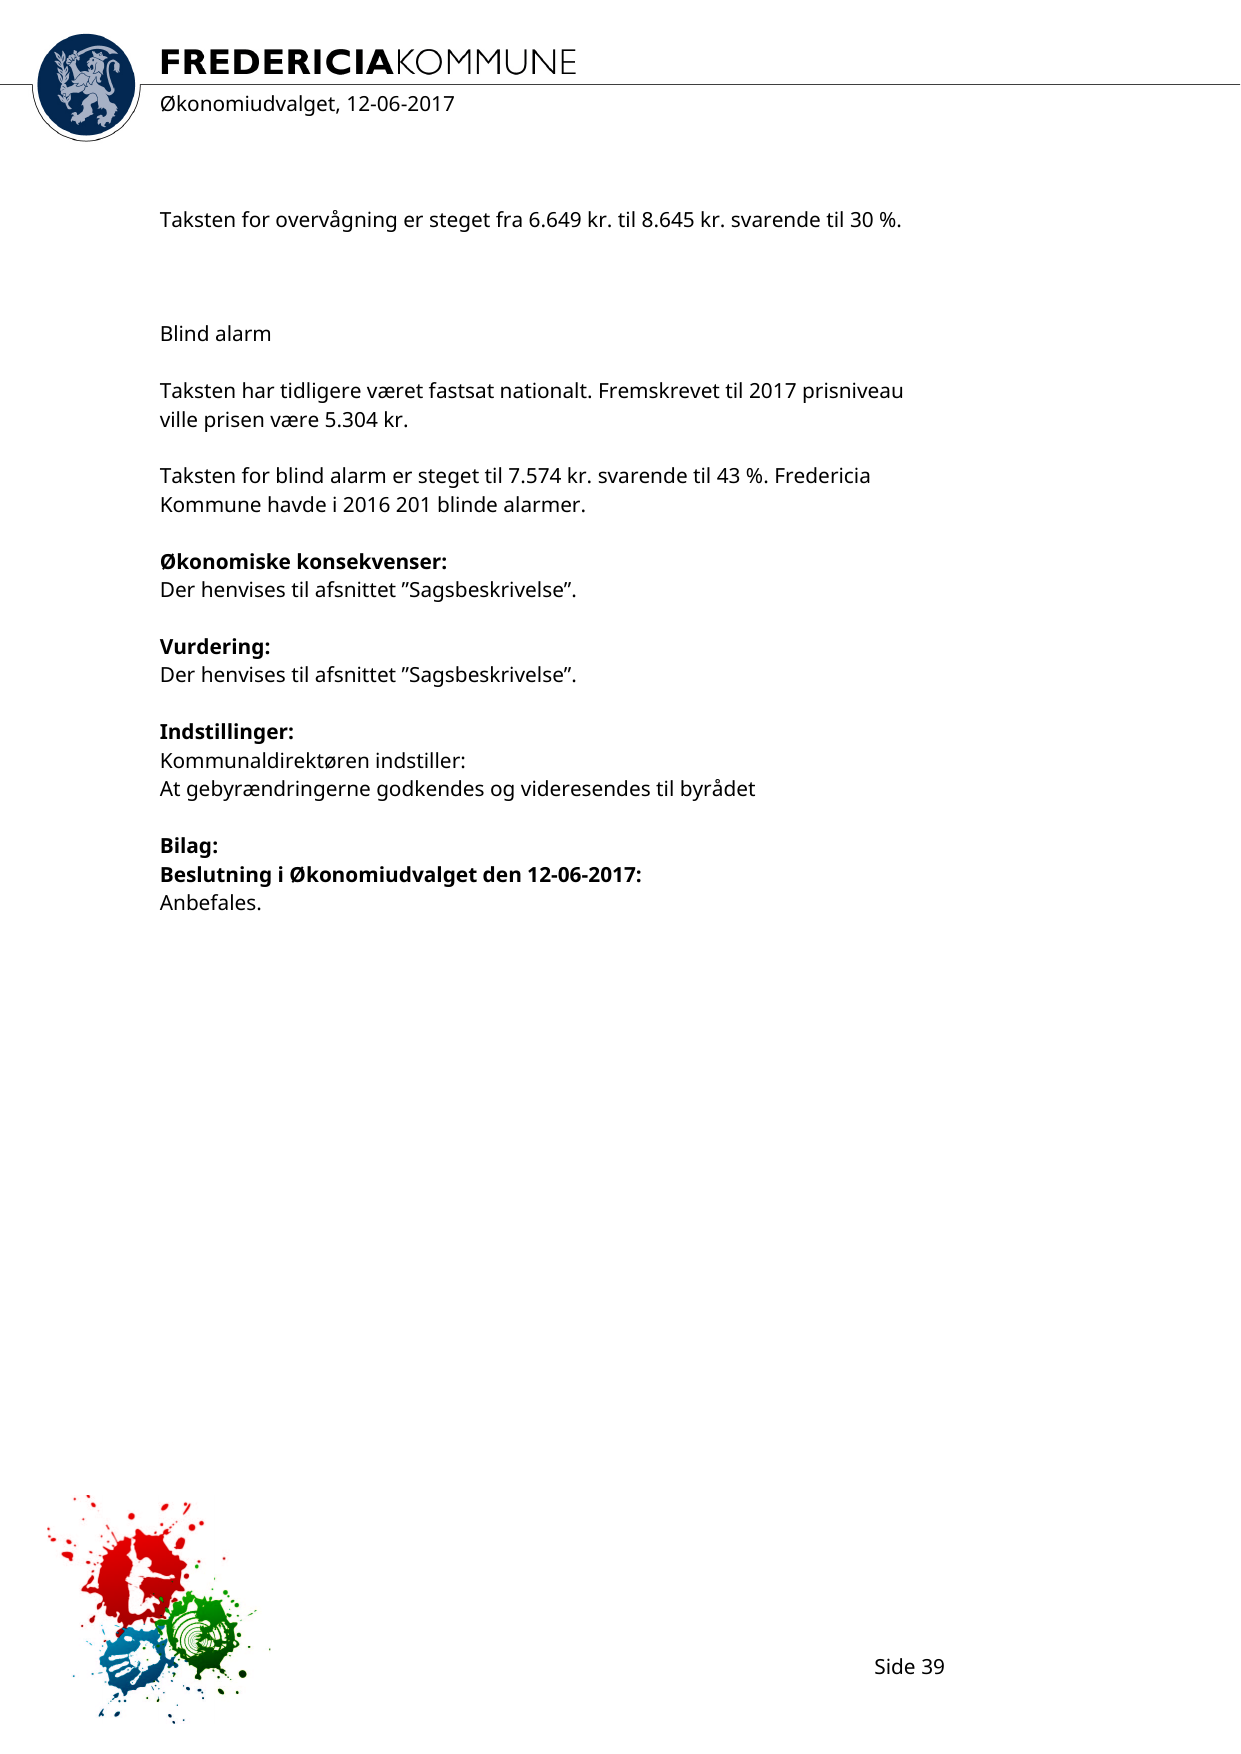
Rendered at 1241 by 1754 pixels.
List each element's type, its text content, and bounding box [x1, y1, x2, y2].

text At gebyrændringerne godkendes og videresendes til byrådet [159, 774, 945, 803]
title Bilag: [159, 831, 945, 860]
title Indstillinger: [159, 717, 945, 746]
picture [47, 1495, 271, 1724]
title Økonomiske konsekvenser: [159, 547, 945, 575]
text Taksten for blind alarm er steget til 7.574 kr. svarende til 43 %. Fredericia Kommune havde i 2016 201 blinde alarmer. [159, 462, 945, 518]
title Vurdering: [159, 632, 945, 661]
text Kommunaldirektøren indstiller: [159, 746, 945, 774]
text Taksten for overvågning er steget fra 6.649 kr. til 8.645 kr. svarende til 30 %. [159, 206, 945, 234]
text Taksten har tidligere været fastsat nationalt. Fremskrevet til 2017 prisniveau ville prisen være 5.304 kr. [159, 376, 945, 433]
text Blind alarm [159, 319, 945, 348]
picture [0, 23, 1241, 147]
text Der henvises til afsnittet ”Sagsbeskrivelse”. [159, 575, 945, 604]
text Anbefales. [159, 888, 945, 917]
title Beslutning i Økonomiudvalget den 12-06-2017: [159, 860, 945, 888]
text Der henvises til afsnittet ”Sagsbeskrivelse”. [159, 661, 945, 689]
